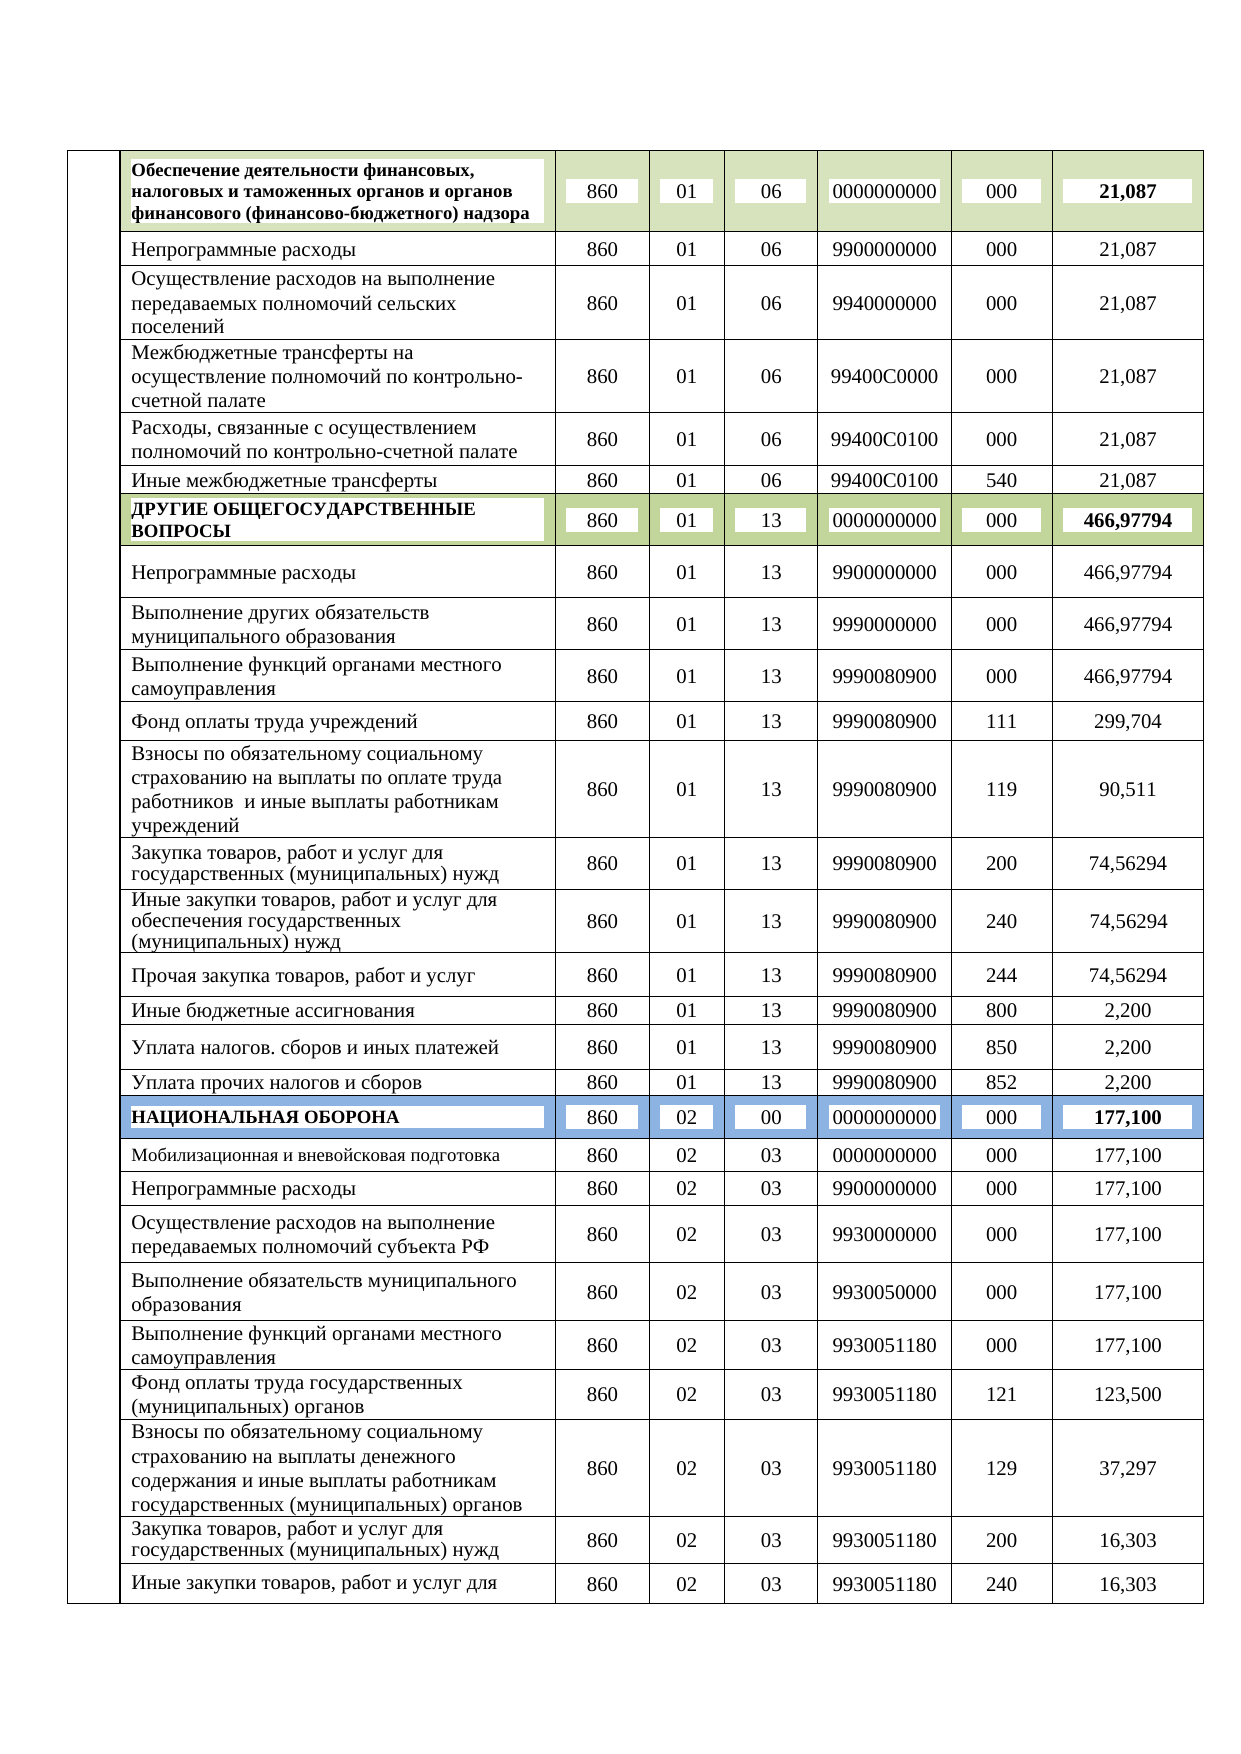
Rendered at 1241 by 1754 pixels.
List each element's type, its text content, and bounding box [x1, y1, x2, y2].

table_cell 0000000000 [818, 494, 951, 545]
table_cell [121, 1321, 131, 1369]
table_cell 466,97794 [1053, 650, 1203, 701]
table_cell 2,200 [1053, 1070, 1203, 1095]
table_cell 860 [556, 1321, 649, 1369]
table_cell 13 [725, 1025, 817, 1068]
table_cell 129 [952, 1420, 1052, 1516]
table_cell Непрограммные расходы [121, 546, 555, 597]
table_cell 000 [952, 340, 1052, 412]
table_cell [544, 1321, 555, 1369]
table_cell Расходы, связанные с осуществлением полномочий по контрольно-счетной палате [121, 413, 555, 465]
table_cell 0000000000 [818, 151, 951, 231]
table_cell 13 [725, 546, 817, 597]
table_cell 37,297 [1053, 1420, 1203, 1516]
table_cell 240 [952, 1564, 1052, 1603]
table_cell 02 [650, 1517, 724, 1563]
table_cell 9900000000 [818, 232, 951, 265]
table_cell 860 [556, 1564, 649, 1603]
table_cell 74,56294 [1053, 838, 1203, 889]
table_cell 06 [725, 232, 817, 265]
table_cell 000 [952, 1321, 1052, 1369]
table_cell Уплата прочих налогов и сборов [121, 1070, 555, 1095]
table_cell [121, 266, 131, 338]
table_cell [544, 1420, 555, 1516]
table_cell 06 [725, 151, 817, 231]
table_cell 244 [952, 953, 1052, 996]
table_cell 860 [556, 650, 649, 701]
table_cell Выполнение других обязательств муниципального образования [121, 598, 555, 649]
table_cell ДРУГИЕ ОБЩЕГОСУДАРСТВЕННЫЕ ВОПРОСЫ [121, 494, 555, 545]
table_cell 06 [725, 340, 817, 412]
table_cell 01 [650, 413, 724, 465]
table_cell 177,100 [1053, 1096, 1203, 1138]
table_cell 000 [952, 494, 1052, 545]
table_cell 01 [650, 1025, 724, 1068]
table_cell 13 [725, 702, 817, 739]
table_cell 13 [725, 890, 817, 952]
table_cell 9930000000 [818, 1206, 951, 1262]
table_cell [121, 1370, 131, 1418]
table_cell 02 [650, 1370, 724, 1418]
table_cell 01 [650, 997, 724, 1024]
table_cell 860 [556, 997, 649, 1024]
table_cell 0000000000 [818, 1096, 951, 1138]
table_cell 000 [952, 413, 1052, 465]
table_cell 01 [650, 838, 724, 889]
table_cell 01 [650, 1070, 724, 1095]
table_cell 01 [650, 650, 724, 701]
table_cell 01 [650, 890, 724, 952]
table_cell 21,087 [1053, 340, 1203, 412]
table_cell 200 [952, 838, 1052, 889]
table_cell 860 [556, 741, 649, 837]
table_cell 02 [650, 1139, 724, 1171]
table_cell НАЦИОНАЛЬНАЯ ОБОРОНА [121, 1096, 555, 1138]
table_cell 16,303 [1053, 1564, 1203, 1603]
table_cell 13 [725, 997, 817, 1024]
table_cell 9990000000 [818, 598, 951, 649]
table_cell 74,56294 [1053, 953, 1203, 996]
table_cell 540 [952, 466, 1052, 493]
table_cell 000 [952, 1206, 1052, 1262]
table_cell 9930051180 [818, 1420, 951, 1516]
table_cell Осуществление расходов на выполнение передаваемых полномочий субъекта РФ [121, 1206, 555, 1262]
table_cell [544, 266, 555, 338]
table_cell 860 [556, 413, 649, 465]
table_cell Иные закупки товаров, работ и услуг для обеспечения государственных (муниципальных) нужд [121, 1564, 555, 1603]
table_cell 000 [952, 1263, 1052, 1320]
table_cell 02 [650, 1263, 724, 1320]
table_cell 850 [952, 1025, 1052, 1068]
table_cell 200 [952, 1517, 1052, 1563]
table_cell 13 [725, 650, 817, 701]
table_cell 000 [952, 546, 1052, 597]
table_cell 9930051180 [818, 1321, 951, 1369]
table_cell 000 [952, 1096, 1052, 1138]
table_cell 466,97794 [1053, 546, 1203, 597]
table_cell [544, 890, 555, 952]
table_cell Обеспечение деятельности финансовых, налоговых и таможенных органов и органов финансового (финансово-бюджетного) надзора [121, 151, 555, 231]
table_cell 177,100 [1053, 1206, 1203, 1262]
table_cell 03 [725, 1206, 817, 1262]
table_cell 9930051180 [818, 1517, 951, 1563]
table_cell Прочая закупка товаров, работ и услуг [121, 953, 555, 996]
table_cell 00 [725, 1096, 817, 1138]
table_cell 03 [725, 1321, 817, 1369]
table_cell 000 [952, 650, 1052, 701]
table_cell 860 [556, 953, 649, 996]
table_cell 9990080900 [818, 702, 951, 739]
table_cell 240 [952, 890, 1052, 952]
table_cell 119 [952, 741, 1052, 837]
table_cell 02 [650, 1206, 724, 1262]
table_cell 860 [556, 1206, 649, 1262]
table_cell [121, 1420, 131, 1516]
table_cell 0000000000 [818, 1139, 951, 1171]
table_cell 000 [952, 151, 1052, 231]
table_cell 177,100 [1053, 1263, 1203, 1320]
table_cell 99400С0100 [818, 466, 951, 493]
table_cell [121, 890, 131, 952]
table_cell 852 [952, 1070, 1052, 1095]
table_cell 02 [650, 1172, 724, 1204]
table_cell 74,56294 [1053, 890, 1203, 952]
table_cell Непрограммные расходы [121, 1172, 555, 1204]
table_cell 860 [556, 1517, 649, 1563]
table_cell 466,97794 [1053, 598, 1203, 649]
table_cell 01 [650, 598, 724, 649]
table_cell 860 [556, 598, 649, 649]
table_cell 466,97794 [1053, 494, 1203, 545]
table_cell 01 [650, 702, 724, 739]
table_cell 21,087 [1053, 232, 1203, 265]
table_cell 860 [556, 1070, 649, 1095]
table_cell 21,087 [1053, 466, 1203, 493]
table_cell 13 [725, 494, 817, 545]
table_cell 000 [952, 1172, 1052, 1204]
table_cell 01 [650, 466, 724, 493]
table_cell Выполнение функций органами местного самоуправления [121, 650, 555, 701]
table_cell 01 [650, 151, 724, 231]
table_cell 01 [650, 494, 724, 545]
table_cell 13 [725, 838, 817, 889]
table_cell 9990080900 [818, 890, 951, 952]
table_cell 9930051180 [818, 1564, 951, 1603]
table_cell Иные межбюджетные трансферты [121, 466, 555, 493]
table_cell 860 [556, 1370, 649, 1418]
table_cell 03 [725, 1263, 817, 1320]
table_cell 000 [952, 1139, 1052, 1171]
table_cell 860 [556, 494, 649, 545]
table_cell 860 [556, 466, 649, 493]
table_cell 860 [556, 546, 649, 597]
table_cell 99400С0000 [818, 340, 951, 412]
table_cell Иные бюджетные ассигнования [121, 997, 555, 1024]
table_cell Закупка товаров, работ и услуг для государственных (муниципальных) нужд [121, 838, 555, 889]
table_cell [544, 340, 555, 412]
table_cell 21,087 [1053, 266, 1203, 338]
table_cell 860 [556, 702, 649, 739]
table_cell 90,511 [1053, 741, 1203, 837]
table_cell 860 [556, 1172, 649, 1204]
table_cell Мобилизационная и вневойсковая подготовка [121, 1139, 555, 1171]
table_cell 06 [725, 466, 817, 493]
table_cell 860 [556, 232, 649, 265]
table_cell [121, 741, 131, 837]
table_cell 01 [650, 546, 724, 597]
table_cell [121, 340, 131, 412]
table_cell 9930051180 [818, 1370, 951, 1418]
table_cell 03 [725, 1370, 817, 1418]
table_cell 000 [952, 232, 1052, 265]
table_cell 01 [650, 266, 724, 338]
table_cell 03 [725, 1564, 817, 1603]
table_cell 177,100 [1053, 1172, 1203, 1204]
table_cell 000 [952, 598, 1052, 649]
table_cell 02 [650, 1420, 724, 1516]
table_cell 13 [725, 1070, 817, 1095]
table_cell 9930050000 [818, 1263, 951, 1320]
table_cell 299,704 [1053, 702, 1203, 739]
table_cell 99400С0100 [818, 413, 951, 465]
table_cell 177,100 [1053, 1139, 1203, 1171]
table_cell 06 [725, 413, 817, 465]
table_cell 03 [725, 1139, 817, 1171]
table_cell 111 [952, 702, 1052, 739]
table_cell 21,087 [1053, 151, 1203, 231]
table_cell 123,500 [1053, 1370, 1203, 1418]
table_cell 21,087 [1053, 413, 1203, 465]
table_cell 860 [556, 266, 649, 338]
table_cell 01 [650, 340, 724, 412]
table_cell 121 [952, 1370, 1052, 1418]
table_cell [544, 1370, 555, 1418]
table_cell 860 [556, 1096, 649, 1138]
table_cell Выполнение обязательств муниципального образования [121, 1263, 555, 1320]
table_cell 860 [556, 1263, 649, 1320]
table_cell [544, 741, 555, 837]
table_cell 9940000000 [818, 266, 951, 338]
table_cell 860 [556, 1025, 649, 1068]
table_cell 01 [650, 953, 724, 996]
table_cell 01 [650, 741, 724, 837]
table_cell Закупка товаров, работ и услуг для государственных (муниципальных) нужд [121, 1517, 555, 1563]
table_cell 860 [556, 151, 649, 231]
table_cell 06 [725, 266, 817, 338]
table_cell 800 [952, 997, 1052, 1024]
table_cell 860 [556, 838, 649, 889]
table_cell 9990080900 [818, 741, 951, 837]
table_cell 9900000000 [818, 546, 951, 597]
table_cell 2,200 [1053, 1025, 1203, 1068]
table_cell 02 [650, 1564, 724, 1603]
table_cell 9990080900 [818, 1070, 951, 1095]
table_cell 9990080900 [818, 953, 951, 996]
table_cell 13 [725, 598, 817, 649]
table_cell 860 [556, 1139, 649, 1171]
table_cell Непрограммные расходы [121, 232, 555, 265]
table_cell 13 [725, 741, 817, 837]
table_cell 03 [725, 1517, 817, 1563]
table_cell 9990080900 [818, 838, 951, 889]
table_cell 2,200 [1053, 997, 1203, 1024]
table_cell 03 [725, 1420, 817, 1516]
table_cell Уплата налогов. сборов и иных платежей [121, 1025, 555, 1068]
table_cell 9990080900 [818, 997, 951, 1024]
table_cell 860 [556, 1420, 649, 1516]
table_cell 177,100 [1053, 1321, 1203, 1369]
table_cell 9990080900 [818, 650, 951, 701]
table_cell 13 [725, 953, 817, 996]
table_cell 9990080900 [818, 1025, 951, 1068]
table_cell 860 [556, 890, 649, 952]
table_cell 16,303 [1053, 1517, 1203, 1563]
table_cell 03 [725, 1172, 817, 1204]
table_cell 000 [952, 266, 1052, 338]
table_cell Фонд оплаты труда учреждений [121, 702, 555, 739]
table_cell 01 [650, 232, 724, 265]
table_cell 02 [650, 1096, 724, 1138]
table_cell 860 [556, 340, 649, 412]
table_cell 9900000000 [818, 1172, 951, 1204]
table_cell 02 [650, 1321, 724, 1369]
